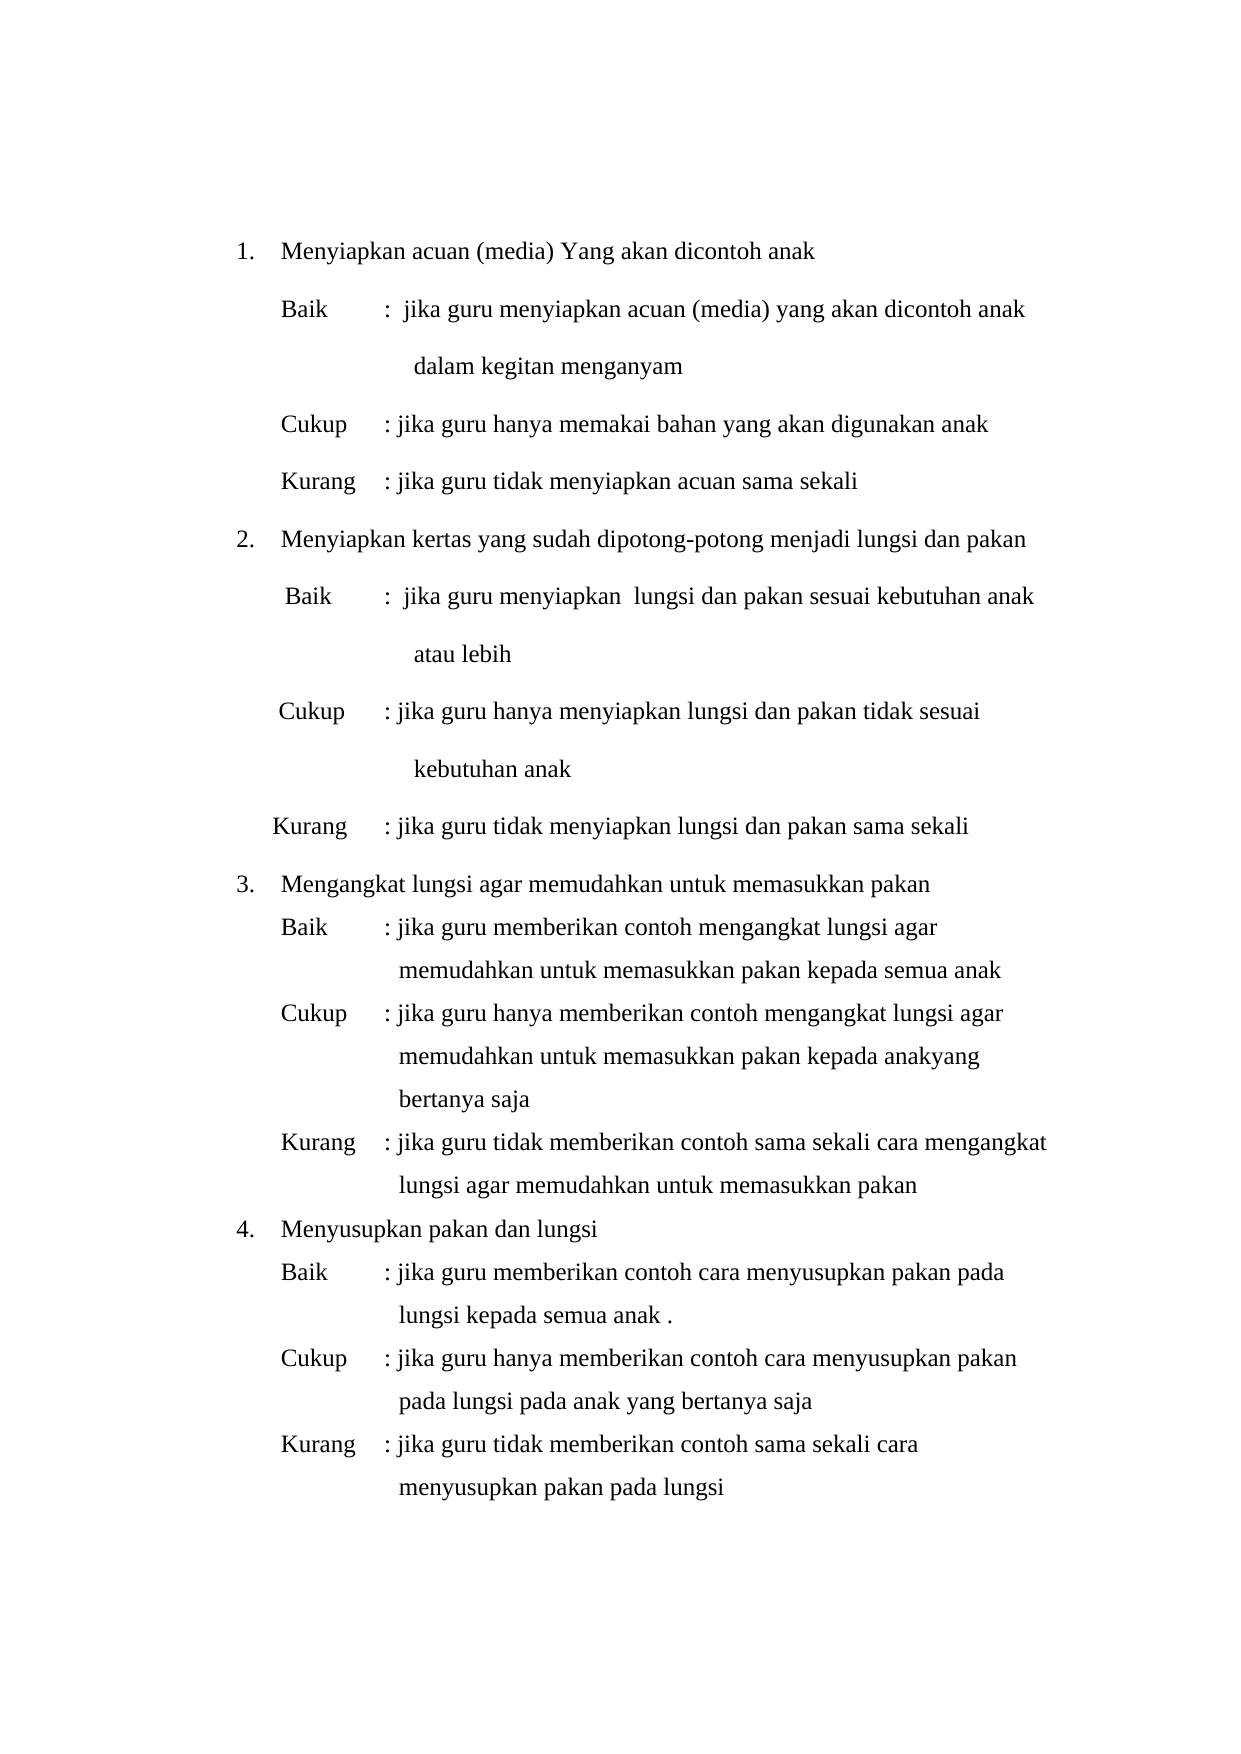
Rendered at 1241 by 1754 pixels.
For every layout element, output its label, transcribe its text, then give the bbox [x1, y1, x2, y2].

list Baik : jika guru memberikan contoh cara menyusupkan pakan pada lungsi kepada semua anak . [281, 1257, 1063, 1329]
list Menyusupkan pakan dan lungsi [236, 1214, 1063, 1242]
list Cukup : jika guru hanya memberikan contoh cara menyusupkan pakan pada lungsi pada anak yang bertanya saja [281, 1343, 1063, 1415]
list Cukup : jika guru hanya memberikan contoh mengangkat lungsi agar memudahkan untuk memasukkan pakan kepada anakyang bertanya saja [281, 998, 1063, 1113]
text Cukup : jika guru hanya menyiapkan lungsi dan pakan tidak sesuai kebutuhan anak [266, 696, 1063, 782]
list Baik : jika guru memberikan contoh mengangkat lungsi agar memudahkan untuk memasukkan pakan kepada semua anak [281, 912, 1063, 984]
list Menyiapkan acuan (media) Yang akan dicontoh anak [236, 236, 1063, 265]
list Kurang : jika guru tidak memberikan contoh sama sekali cara menyusupkan pakan pada lungsi [281, 1429, 1063, 1501]
list Menyiapkan kertas yang sudah dipotong-potong menjadi lungsi dan pakan [236, 524, 1063, 552]
list Baik : jika guru menyiapkan acuan (media) yang akan dicontoh anak dalam kegitan menganyam [281, 294, 1063, 380]
text Kurang : jika guru tidak menyiapkan lungsi dan pakan sama sekali [266, 811, 1063, 840]
list Kurang : jika guru tidak memberikan contoh sama sekali cara mengangkat lungsi agar memudahkan untuk memasukkan pakan [281, 1127, 1063, 1199]
list Mengangkat lungsi agar memudahkan untuk memasukkan pakan [236, 869, 1063, 897]
list Kurang : jika guru tidak menyiapkan acuan sama sekali [281, 466, 1063, 495]
list Cukup : jika guru hanya memakai bahan yang akan digunakan anak [281, 409, 1063, 437]
text Baik : jika guru menyiapkan lungsi dan pakan sesuai kebutuhan anak atau lebih [266, 581, 1063, 667]
